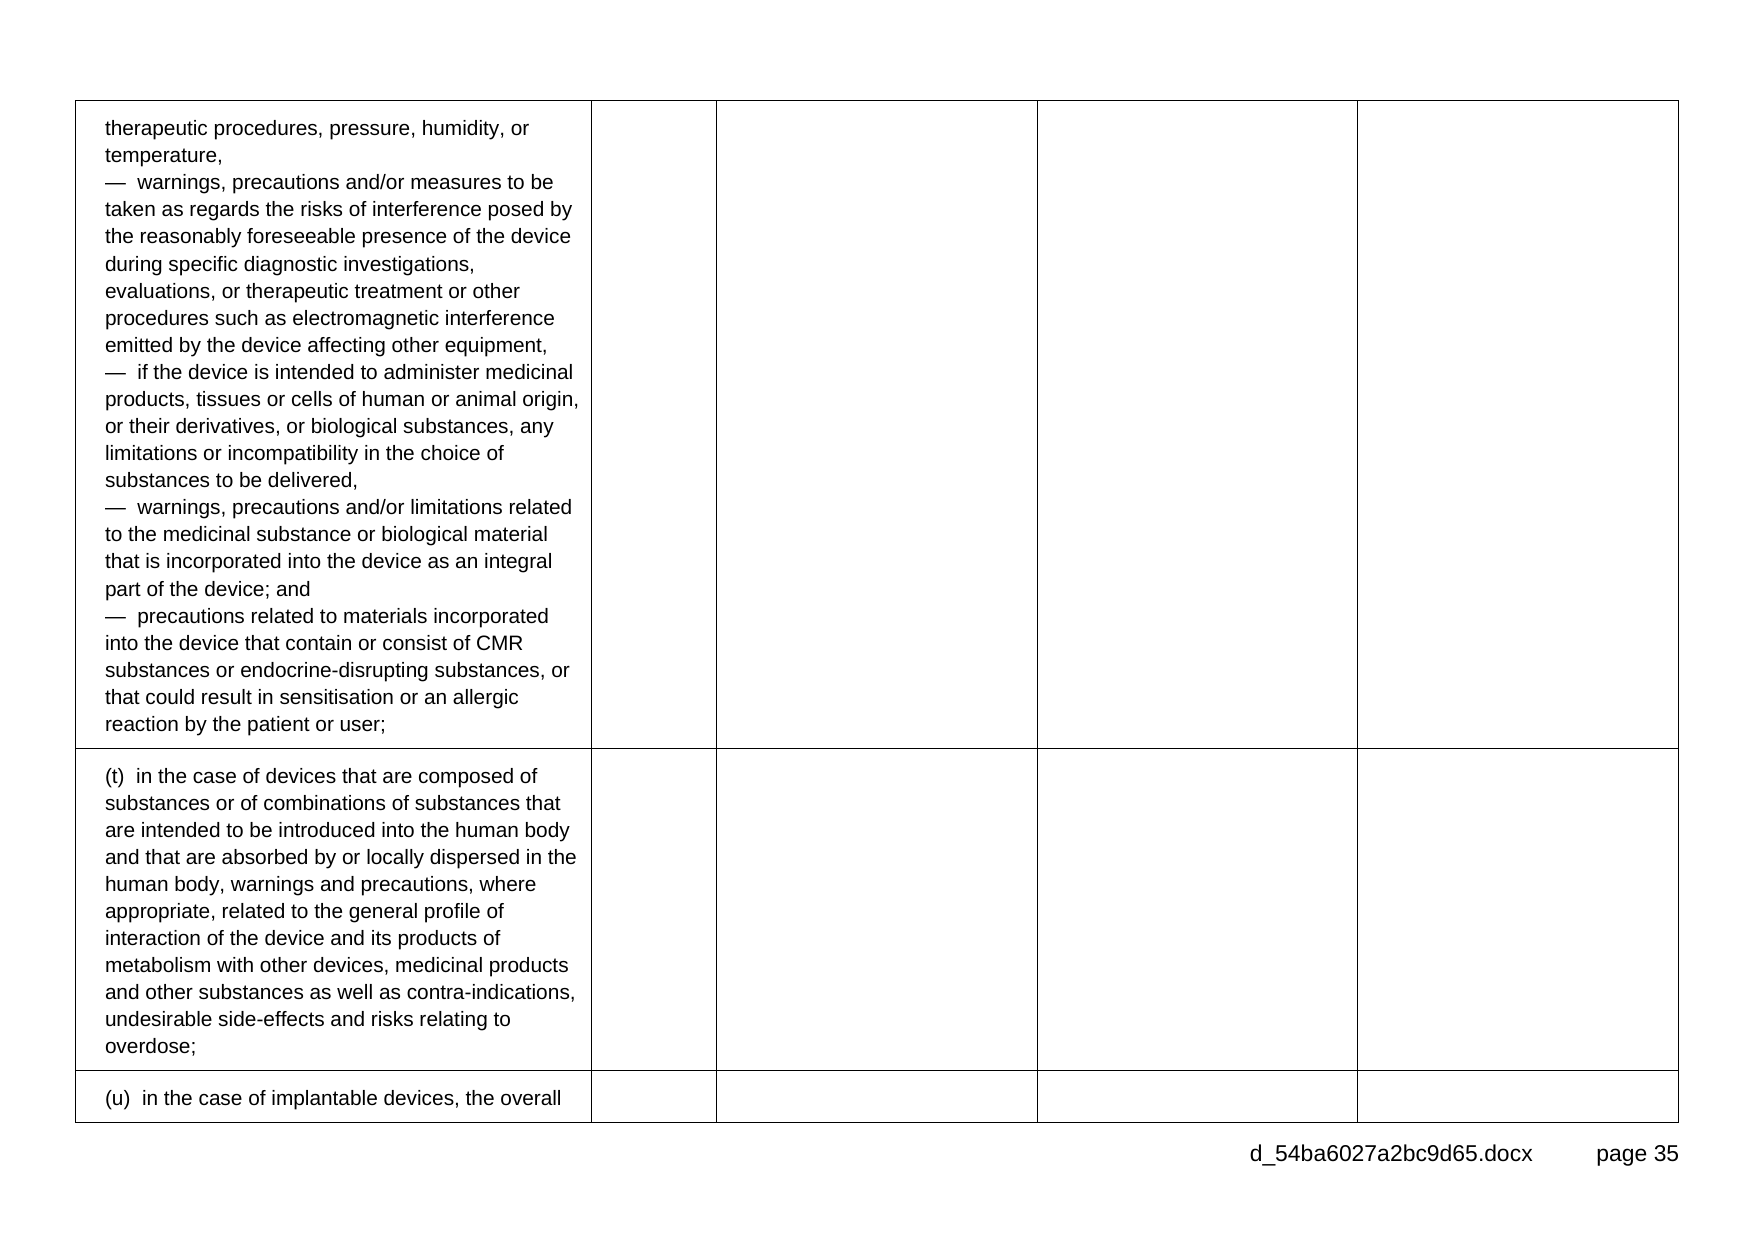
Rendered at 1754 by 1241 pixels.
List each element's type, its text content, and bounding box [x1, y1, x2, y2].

table_cell [717, 1071, 1037, 1122]
table_cell [1038, 1071, 1357, 1122]
table_cell [592, 1071, 716, 1122]
table_cell [592, 101, 716, 748]
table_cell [76, 101, 591, 748]
table_cell [1358, 1071, 1678, 1122]
table_cell [717, 749, 1037, 1070]
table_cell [76, 1071, 591, 1122]
table_cell (t) in the case of devices that are composed of substances or of combinations of substances that are intended to be introduced into the human body and that are absorbed by or locally dispersed in the human body, warnings and precautions, where appropriate, related to the general profile of interaction of the device and its products of metabolism with other devices, medicinal products and other substances as well as contra-indications, undesirable side-effects and risks relating to overdose; [76, 749, 591, 1070]
table_cell [592, 749, 716, 1070]
table_cell [1358, 749, 1678, 1070]
table_cell [1038, 749, 1357, 1070]
table_cell [717, 101, 1037, 748]
table_cell [1358, 101, 1678, 748]
table_cell [1038, 101, 1357, 748]
